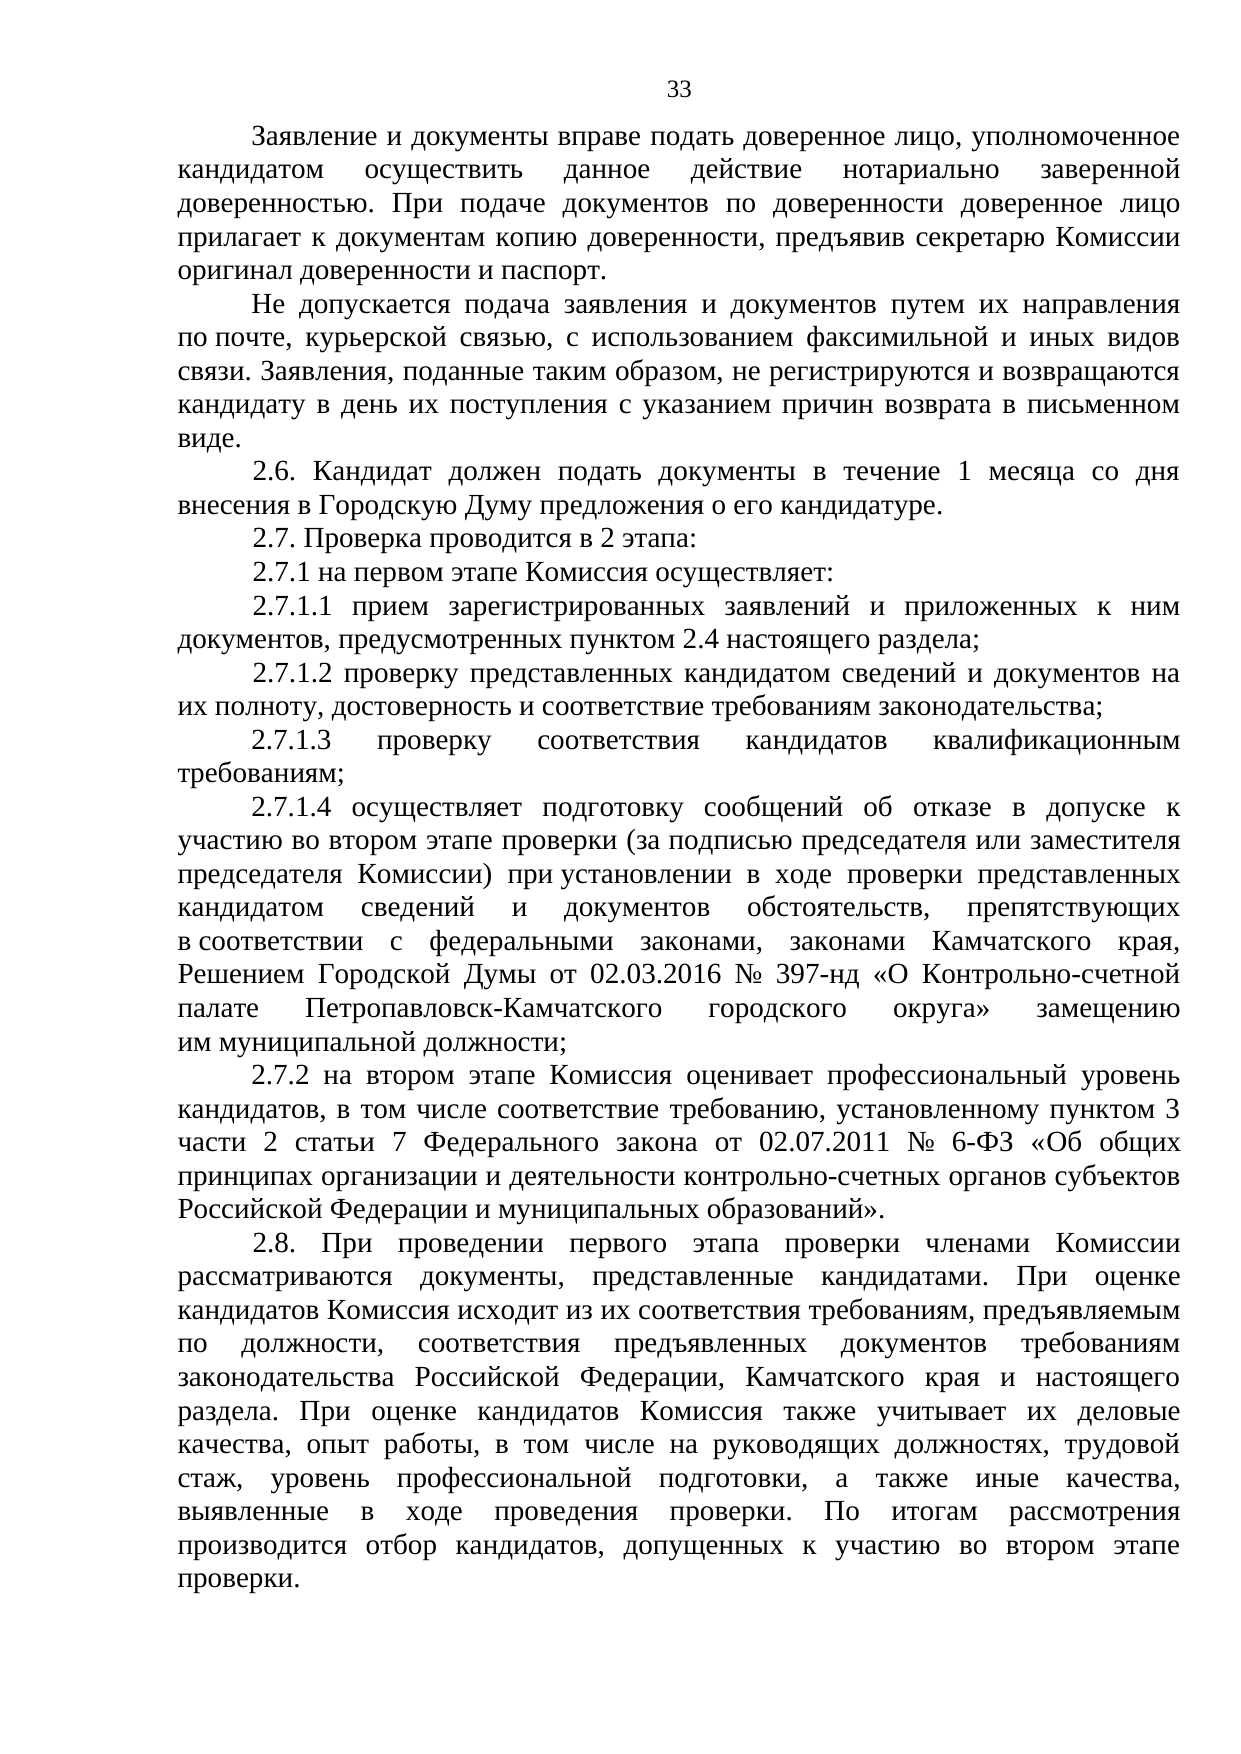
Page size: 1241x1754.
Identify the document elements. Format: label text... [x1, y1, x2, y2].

text Заявление и документы вправе подать доверенное лицо, уполномоченное кандидатом осуществить данное действие нотариально заверенной доверенностью. При подаче документов по доверенности доверенное лицо прилагает к документам копию доверенности, предъявив секретарю Комиссии оригинал доверенности и паспорт. [177, 118, 1181, 286]
text 2.7.2 на втором этапе Комиссия оценивает профессиональный уровень кандидатов, в том числе соответствие требованию, установленному пунктом 3 части 2 статьи 7 Федерального закона от 02.07.2011 № 6-ФЗ «Об общих принципах организации и деятельности контрольно-счетных органов субъектов Российской Федерации и муниципальных образований». [177, 1057, 1181, 1225]
text 2.7.1.1 прием зарегистрированных заявлений и приложенных к ним документов, предусмотренных пунктом 2.4 настоящего раздела; [177, 588, 1181, 655]
text 2.7.1.3 проверку соответствия кандидатов квалификационным требованиям; [177, 722, 1181, 789]
text 2.8. При проведении первого этапа проверки членами Комиссии рассматриваются документы, представленные кандидатами. При оценке кандидатов Комиссия исходит из их соответствия требованиям, предъявляемым по должности, соответствия предъявленных документов требованиям законодательства Российской Федерации, Камчатского края и настоящего раздела. При оценке кандидатов Комиссия также учитывает их деловые качества, опыт работы, в том числе на руководящих должностях, трудовой стаж, уровень профессиональной подготовки, а также иные качества, выявленные в ходе проведения проверки. По итогам рассмотрения производится отбор кандидатов, допущенных к участию во втором этапе проверки. [177, 1225, 1181, 1594]
text 2.7.1 на первом этапе Комиссия осуществляет: [177, 554, 1181, 588]
text Не допускается подача заявления и документов путем их направления по почте, курьерской связью, с использованием факсимильной и иных видов связи. Заявления, поданные таким образом, не регистрируются и возвращаются кандидату в день их поступления с указанием причин возврата в письменном виде. [177, 286, 1181, 453]
text 2.7.1.4 осуществляет подготовку сообщений об отказе в допуске к участию во втором этапе проверки (за подписью председателя или заместителя председателя Комиссии) при установлении в ходе проверки представленных кандидатом сведений и документов обстоятельств, препятствующих в соответствии с федеральными законами, законами Камчатского края, Решением Городской Думы от 02.03.2016 № 397-нд «О Контрольно-счетной палате Петропавловск-Камчатского городского округа» замещению им муниципальной должности; [177, 789, 1181, 1057]
text 2.6. Кандидат должен подать документы в течение 1 месяца со дня внесения в Городскую Думу предложения о его кандидатуре. [177, 453, 1181, 521]
text 2.7. Проверка проводится в 2 этапа: [177, 521, 1181, 554]
text 2.7.1.2 проверку представленных кандидатом сведений и документов на их полноту, достоверность и соответствие требованиям законодательства; [177, 655, 1181, 722]
